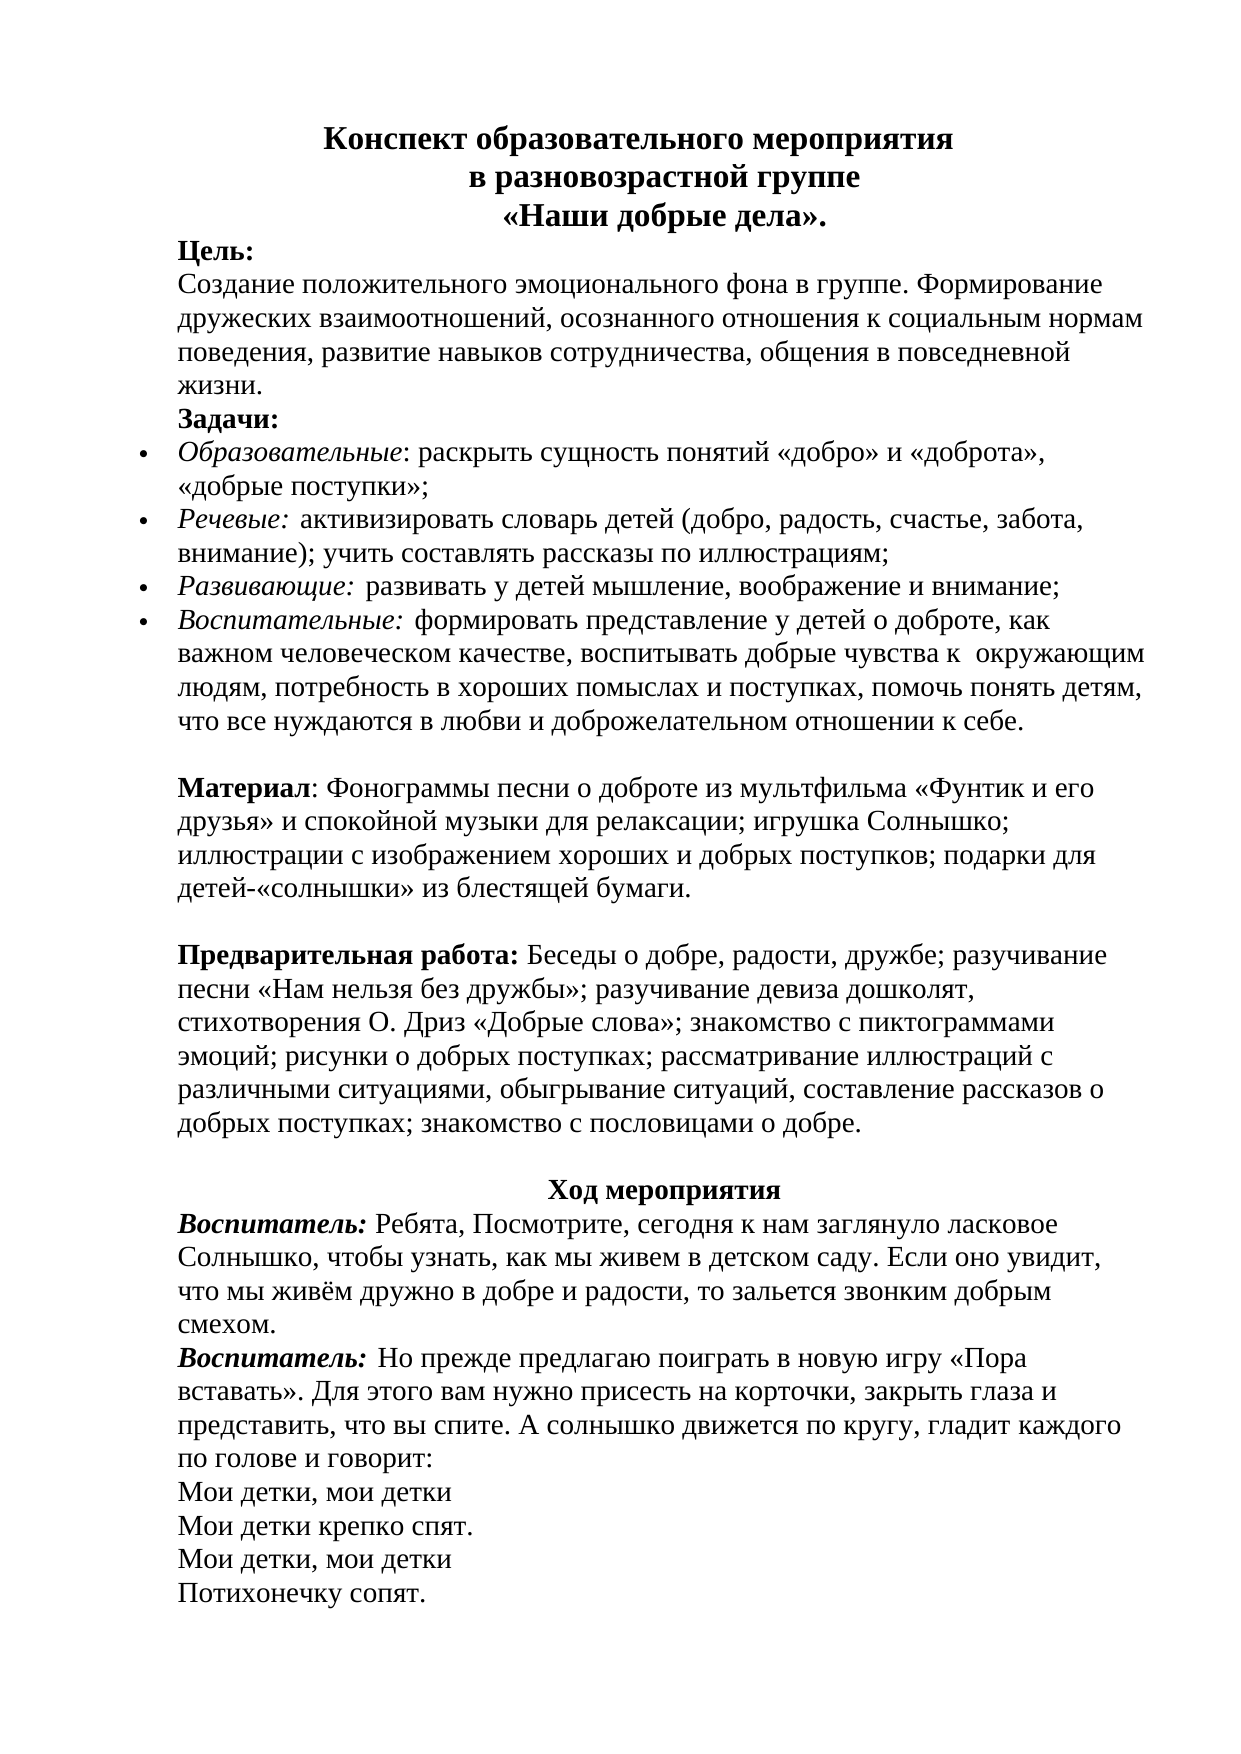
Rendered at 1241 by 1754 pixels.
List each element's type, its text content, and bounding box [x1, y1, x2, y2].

text Потихонечку сопят. [177, 1575, 1152, 1608]
text в разновозрастной группе [177, 156, 1152, 195]
text Конспект образовательного мероприятия [177, 118, 1152, 156]
text Мои детки крепко спят. [177, 1508, 1152, 1541]
text Мои детки, мои детки [177, 1541, 1152, 1575]
text Цель: [177, 233, 1152, 267]
text Ход мероприятия [177, 1172, 1152, 1206]
list Образовательные: раскрыть сущность понятий «добро» и «доброта», «добрые поступки»; [140, 434, 1152, 501]
text Воспитатель: Ребята, Посмотрите, сегодня к нам заглянуло ласковое Солнышко, чтобы узнать, как мы живем в детском саду. Если оно увидит, что мы живём дружно в добре и радости, то зальется звонким добрым смехом. [177, 1206, 1152, 1340]
text Материал: Фонограммы песни о доброте из мультфильма «Фунтик и его друзья» и спокойной музыки для релаксации; игрушка Солнышко; иллюстрации с изображением хороших и добрых поступков; подарки для детей-«солнышки» из блестящей бумаги. [177, 770, 1152, 904]
text Предварительная работа: Беседы о добре, радости, дружбе; разучивание песни «Нам нельзя без дружбы»; разучивание девиза дошколят, стихотворения О. Дриз «Добрые слова»; знакомство с пиктограммами эмоций; рисунки о добрых поступках; рассматривание иллюстраций с различными ситуациями, обыгрывание ситуаций, составление рассказов о добрых поступках; знакомство с пословицами о добре. [177, 937, 1152, 1139]
text Задачи: [177, 401, 1152, 434]
text Воспитатель: Но прежде предлагаю поиграть в новую игру «Пора вставать». Для этого вам нужно присесть на корточки, закрыть глаза и представить, что вы спите. А солнышко движется по кругу, гладит каждого по голове и говорит: [177, 1340, 1152, 1474]
list Воспитательные: формировать представление у детей о доброте, как важном человеческом качестве, воспитывать добрые чувства к окружающим людям, потребность в хороших помыслах и поступках, помочь понять детям, что все нуждаются в любви и доброжелательном отношении к себе. [140, 602, 1152, 736]
text Мои детки, мои детки [177, 1474, 1152, 1508]
list Развивающие: развивать у детей мышление, воображение и внимание; [140, 568, 1152, 602]
list Речевые: активизировать словарь детей (добро, радость, счастье, забота, внимание); учить составлять рассказы по иллюстрациям; [140, 501, 1152, 568]
text Создание положительного эмоционального фона в группе. Формирование дружеских взаимоотношений, осознанного отношения к социальным нормам поведения, развитие навыков сотрудничества, общения в повседневной жизни. [177, 267, 1152, 401]
text «Наши добрые дела». [177, 195, 1152, 233]
